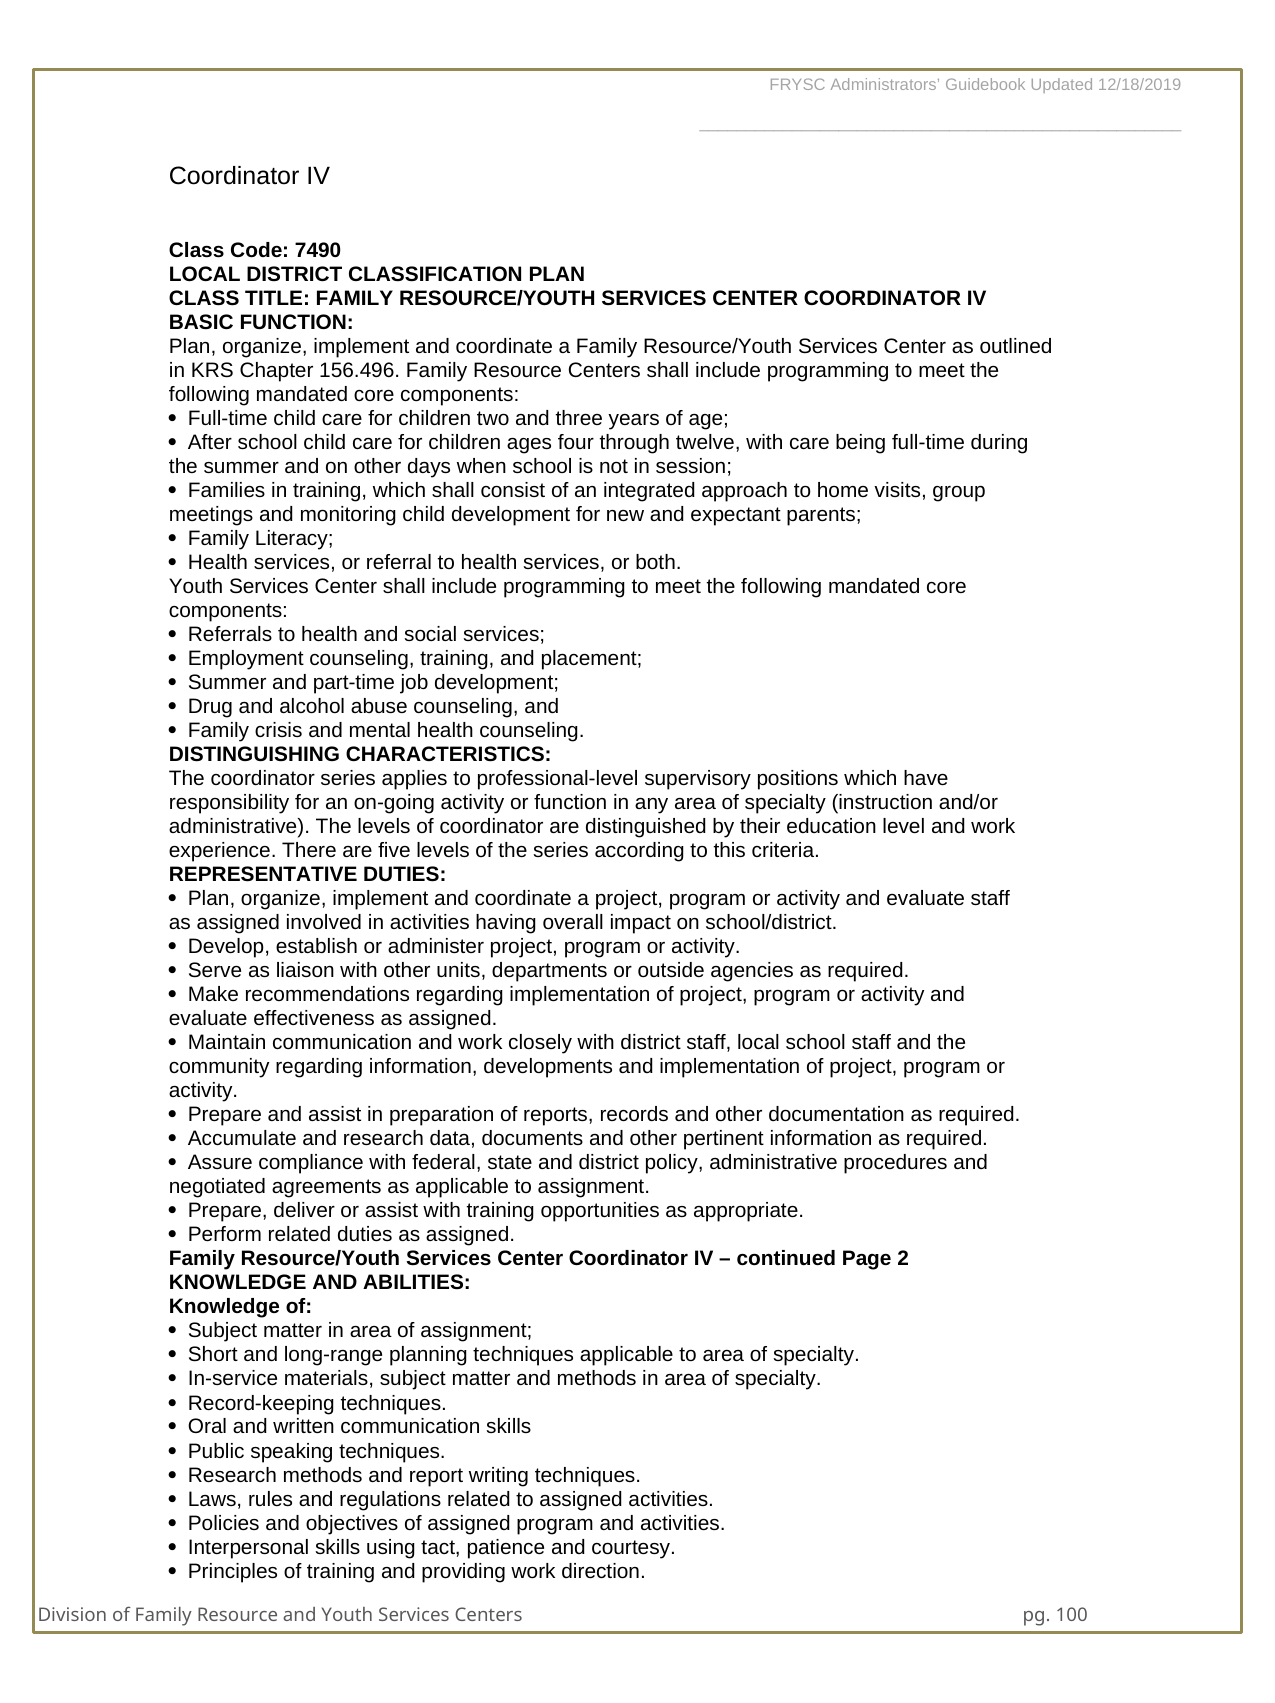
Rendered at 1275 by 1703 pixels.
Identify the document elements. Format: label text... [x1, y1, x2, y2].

text Coordinator IV [169, 161, 1181, 190]
text Serve as liaison with other units, departments or outside agencies as required. [169, 958, 1181, 982]
text After school child care for children ages four through twelve, with care being full-time during [169, 430, 1181, 454]
text Laws, rules and regulations related to assigned activities. [169, 1487, 1181, 1511]
text negotiated agreements as applicable to assignment. [169, 1174, 1181, 1198]
text Subject matter in area of assignment; [169, 1318, 1181, 1342]
text Develop, establish or administer project, program or activity. [169, 934, 1181, 958]
text Prepare, deliver or assist with training opportunities as appropriate. [169, 1198, 1181, 1222]
text evaluate effectiveness as assigned. [169, 1006, 1181, 1030]
text experience. There are five levels of the series according to this criteria. [169, 838, 1181, 862]
text Maintain communication and work closely with district staff, local school staff and the [169, 1030, 1181, 1054]
text Accumulate and research data, documents and other pertinent information as required. [169, 1126, 1181, 1150]
text activity. [169, 1078, 1181, 1102]
text Oral and written communication skills [169, 1414, 1181, 1438]
text Plan, organize, implement and coordinate a Family Resource/Youth Services Center as outlined [169, 334, 1181, 358]
text CLASS TITLE: FAMILY RESOURCE/YOUTH SERVICES CENTER COORDINATOR IV [169, 286, 1181, 310]
text Drug and alcohol abuse counseling, and [169, 694, 1181, 718]
text Health services, or referral to health services, or both. [169, 550, 1181, 574]
text Assure compliance with federal, state and district policy, administrative procedures and [169, 1150, 1181, 1174]
text administrative). The levels of coordinator are distinguished by their education level and work [169, 814, 1181, 838]
text Knowledge of: [169, 1294, 1181, 1318]
text meetings and monitoring child development for new and expectant parents; [169, 502, 1181, 526]
text Class Code: 7490 [169, 238, 1181, 262]
text Short and long-range planning techniques applicable to area of specialty. [169, 1342, 1181, 1366]
text Perform related duties as assigned. [169, 1222, 1181, 1246]
text community regarding information, developments and implementation of project, program or [169, 1054, 1181, 1078]
text as assigned involved in activities having overall impact on school/district. [169, 910, 1181, 934]
text Referrals to health and social services; [169, 622, 1181, 646]
text Family Literacy; [169, 526, 1181, 550]
text Families in training, which shall consist of an integrated approach to home visits, group [169, 478, 1181, 502]
text DISTINGUISHING CHARACTERISTICS: [169, 742, 1181, 766]
text LOCAL DISTRICT CLASSIFICATION PLAN [169, 262, 1181, 286]
text following mandated core components: [169, 382, 1181, 406]
text components: [169, 598, 1181, 622]
text REPRESENTATIVE DUTIES: [169, 862, 1181, 886]
text Family crisis and mental health counseling. [169, 718, 1181, 742]
text Principles of training and providing work direction. [169, 1559, 1181, 1583]
text the summer and on other days when school is not in session; [169, 454, 1181, 478]
text responsibility for an on-going activity or function in any area of specialty (instruction and/or [169, 790, 1181, 814]
text Research methods and report writing techniques. [169, 1462, 1181, 1487]
text Record-keeping techniques. [169, 1390, 1181, 1414]
text Youth Services Center shall include programming to meet the following mandated core [169, 574, 1181, 598]
text Make recommendations regarding implementation of project, program or activity and [169, 982, 1181, 1006]
text Public speaking techniques. [169, 1438, 1181, 1462]
text BASIC FUNCTION: [169, 310, 1181, 334]
text The coordinator series applies to professional-level supervisory positions which have [169, 766, 1181, 790]
text Family Resource/Youth Services Center Coordinator IV – continued Page 2 [169, 1246, 1181, 1270]
text Prepare and assist in preparation of reports, records and other documentation as required. [169, 1102, 1181, 1126]
text Summer and part-time job development; [169, 670, 1181, 694]
text Plan, organize, implement and coordinate a project, program or activity and evaluate staff [169, 886, 1181, 910]
text KNOWLEDGE AND ABILITIES: [169, 1270, 1181, 1294]
text in KRS Chapter 156.496. Family Resource Centers shall include programming to meet the [169, 358, 1181, 382]
text Employment counseling, training, and placement; [169, 646, 1181, 670]
text Full-time child care for children two and three years of age; [169, 406, 1181, 430]
text Policies and objectives of assigned program and activities. [169, 1511, 1181, 1535]
text In-service materials, subject matter and methods in area of specialty. [169, 1366, 1181, 1390]
text Interpersonal skills using tact, patience and courtesy. [169, 1535, 1181, 1559]
